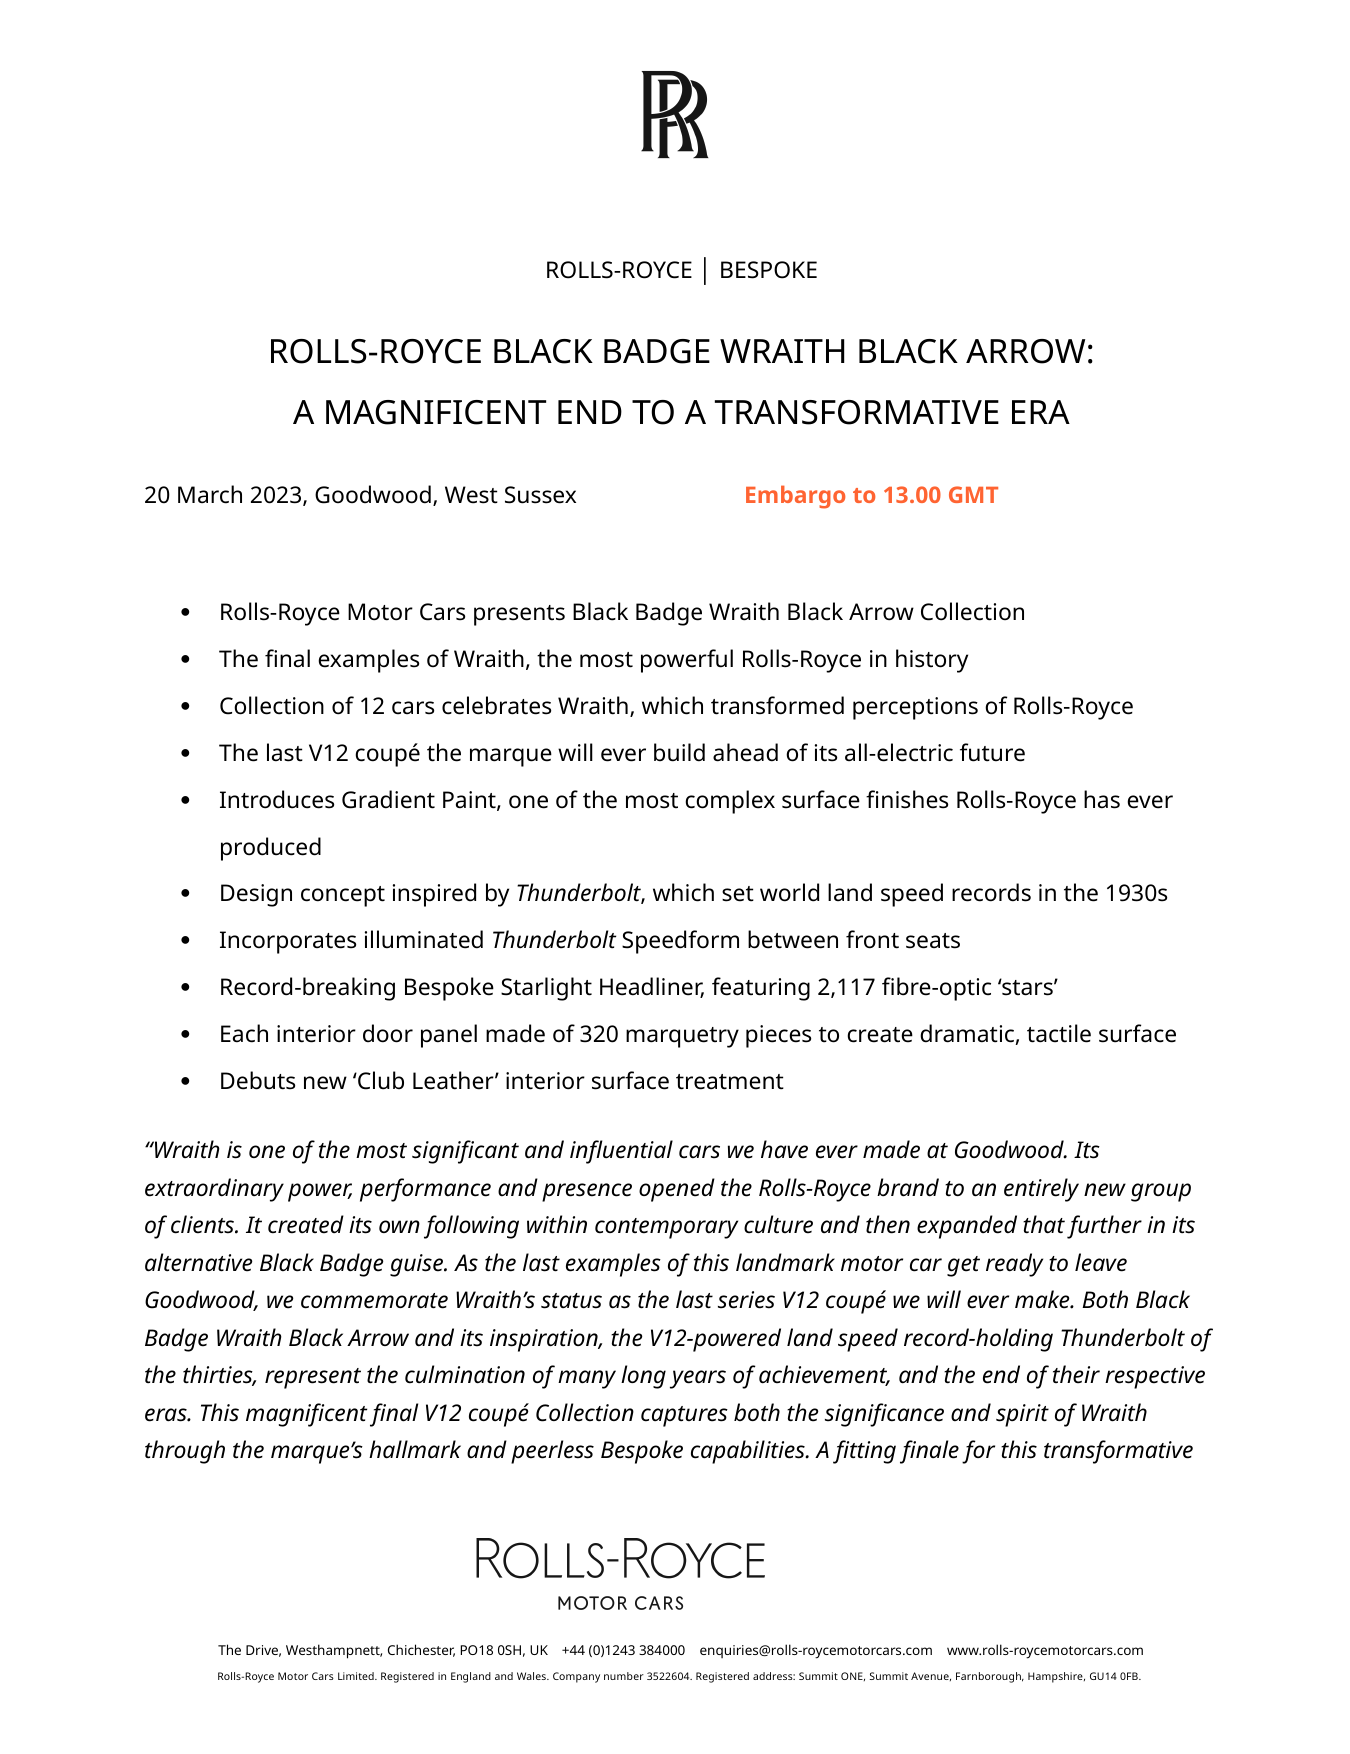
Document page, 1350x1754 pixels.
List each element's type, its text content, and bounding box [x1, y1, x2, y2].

text A MAGNIFICENT END TO A TRANSFORMATIVE ERA [144, 388, 1219, 434]
list The last V12 coupé the marque will ever build ahead of its all-electric future [181, 737, 1219, 768]
title ROLLS-ROYCE │ BESPOKE [144, 253, 1219, 285]
picture [641, 70, 709, 159]
list Rolls-Royce Motor Cars presents Black Badge Wraith Black Arrow Collection [181, 596, 1219, 627]
list Design concept inspired by Thunderbolt, which set world land speed records in the 1930s [181, 877, 1219, 908]
list Incorporates illuminated Thunderbolt Speedform between front seats [181, 924, 1219, 955]
text ROLLS-ROYCE BLACK BADGE WRAITH BLACK ARROW: [144, 334, 1219, 371]
list Each interior door panel made of 320 marquetry pieces to create dramatic, tactile surface [181, 1018, 1219, 1049]
picture [475, 1538, 766, 1611]
list Debuts new ‘Club Leather’ interior surface treatment [181, 1065, 1219, 1096]
list Introduces Gradient Paint, one of the most complex surface finishes Rolls-Royce has ever produced [181, 783, 1219, 862]
list The final examples of Wraith, the most powerful Rolls-Royce in history [181, 643, 1219, 674]
text 20 March 2023, Goodwood, West Sussex Embargo to 13.00 GMT [144, 474, 1219, 511]
list Collection of 12 cars celebrates Wraith, which transformed perceptions of Rolls-Royce [181, 690, 1219, 721]
list Record-breaking Bespoke Starlight Headliner, featuring 2,117 fibre-optic ‘stars’ [181, 971, 1219, 1002]
